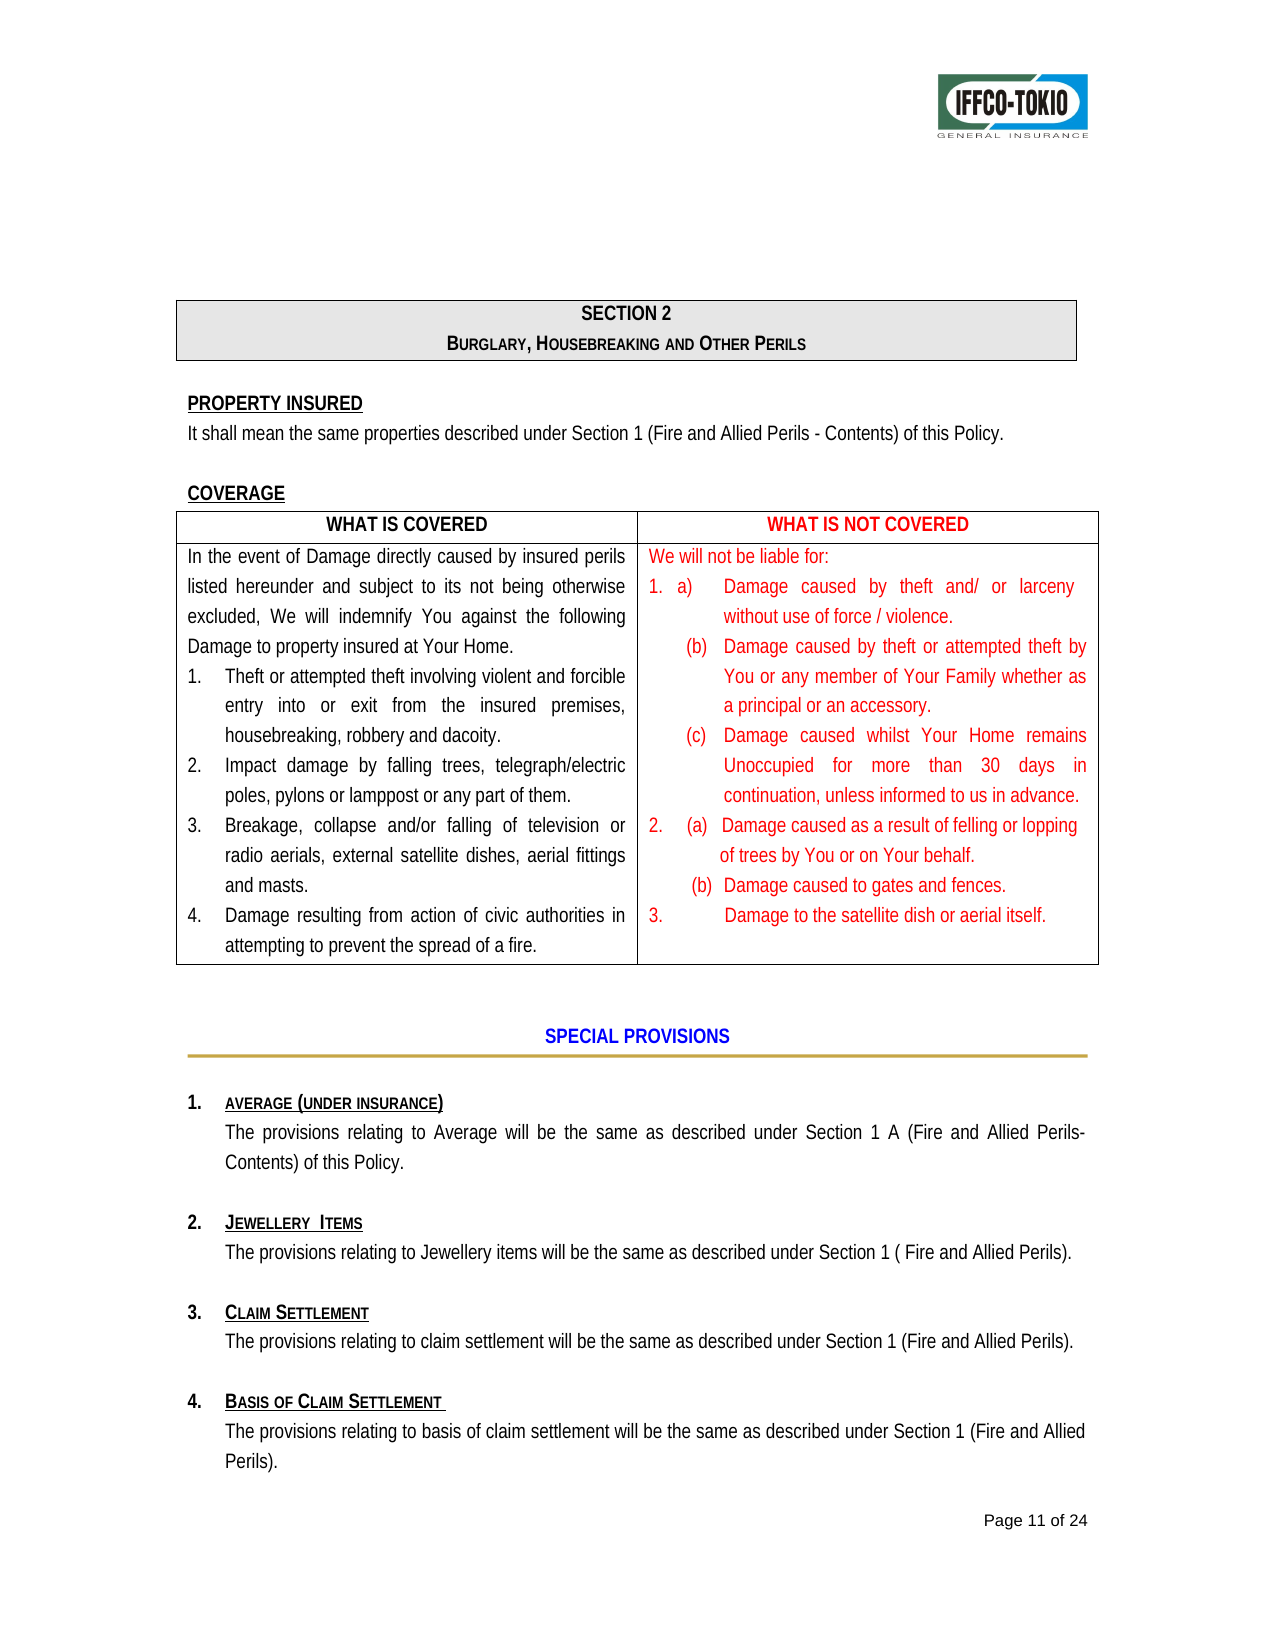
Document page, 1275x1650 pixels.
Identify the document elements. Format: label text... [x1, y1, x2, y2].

list Jewellery Items [187, 1210, 1087, 1234]
table_cell In the event of Damage directly caused by insured perils listed hereunder and subject to its not being otherwise excluded, We will indemnify You against the following Damage to property insured at Your Home. Theft or attempted theft involving violent and forcible entry into or exit from the insured premises, housebreaking, robbery and dacoity. Impact damage by falling trees, telegraph/electric poles, pylons or lamppost or any part of them. Breakage, collapse and/or falling of television or radio aerials, external satellite dishes, aerial fittings and masts. Damage resulting from action of civic authorities in attempting to prevent the spread of a fire. [177, 544, 637, 964]
table_header WHAT IS COVERED [177, 512, 637, 543]
text It shall mean the same properties described under Section 1 (Fire and Allied Perils - Contents) of this Policy. [187, 421, 1087, 445]
text COVERAGE [187, 481, 1087, 505]
text PROPERTY INSURED [187, 391, 1087, 415]
picture [937, 74, 1088, 138]
table_header SECTION 2 Burglary, Housebreaking and Other Perils [177, 301, 1076, 360]
text The provisions relating to Average will be the same as described under Section 1 A (Fire and Allied Perils- Contents) of this Policy. [225, 1120, 1087, 1174]
text The provisions relating to claim settlement will be the same as described under Section 1 (Fire and Allied Perils). [225, 1329, 1087, 1353]
table_cell We will not be liable for: 1. a) Damage caused by theft and/ or larceny without use of force / violence. Damage caused by theft or attempted theft by You or any member of Your Family whether as a principal or an accessory. Damage caused whilst Your Home remains Unoccupied for more than 30 days in continuation, unless informed to us in advance. 2. (a) Damage caused as a result of felling or lopping of trees by You or on Your behalf. (b) Damage caused to gates and fences. 3. Damage to the satellite dish or aerial itself. [638, 544, 1098, 964]
list Basis of Claim Settlement [187, 1389, 1087, 1413]
text SPECIAL PROVISIONS [187, 1024, 1087, 1048]
text The provisions relating to Jewellery items will be the same as described under Section 1 ( Fire and Allied Perils). [225, 1240, 1087, 1264]
text The provisions relating to basis of claim settlement will be the same as described under Section 1 (Fire and Allied Perils). [225, 1419, 1087, 1473]
list average (under insurance) [187, 1090, 1087, 1114]
list Claim Settlement [187, 1299, 1087, 1323]
table_header WHAT IS NOT COVERED [638, 512, 1098, 543]
